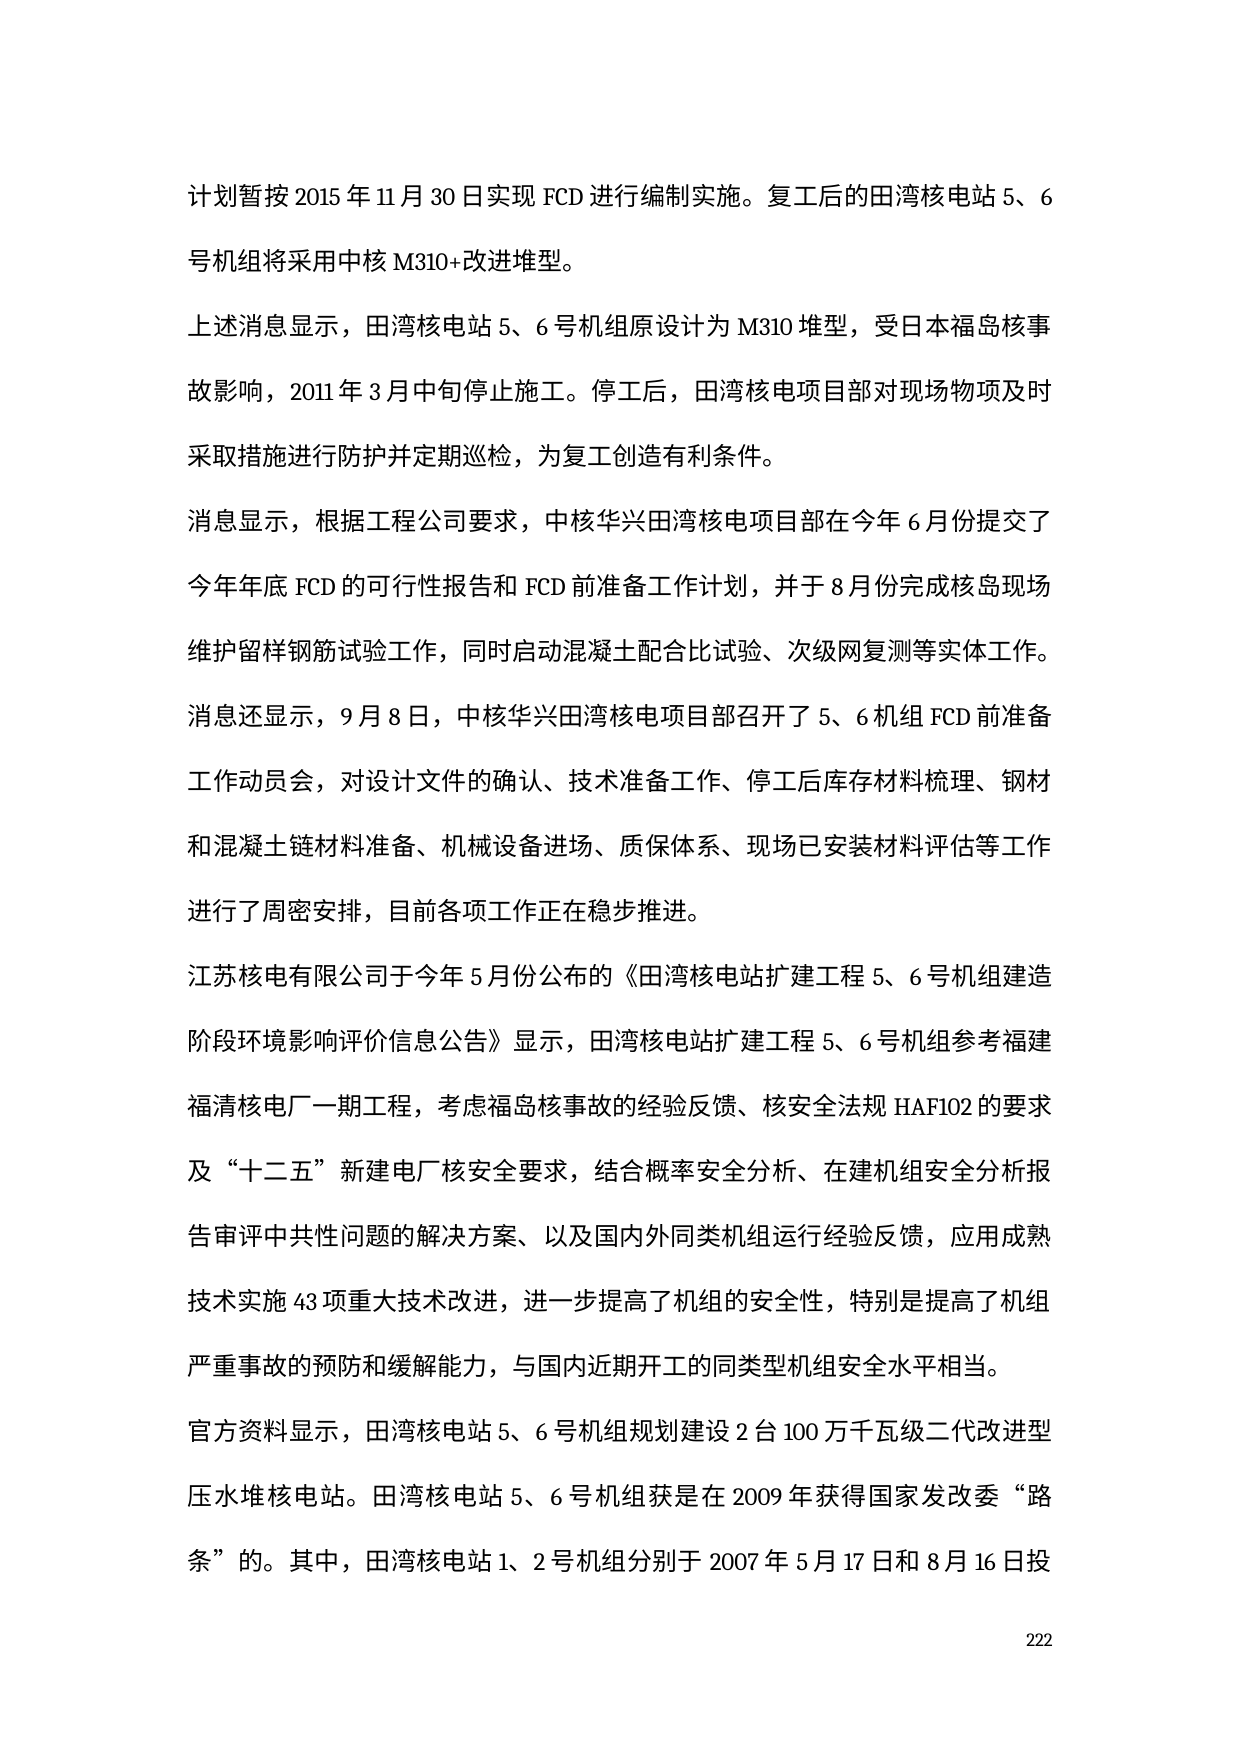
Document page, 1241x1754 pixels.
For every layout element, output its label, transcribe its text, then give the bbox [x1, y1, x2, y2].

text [187, 162, 1053, 292]
text 消息显示，根据工程公司要求，中核华兴田湾核电项目部在今年6月份提交了今年年底FCD的可行性报告和FCD前准备工作计划，并于8月份完成核岛现场维护留样钢筋试验工作，同时启动混凝土配合比试验、次级网复测等实体工作。 [187, 487, 1053, 682]
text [187, 1397, 1053, 1592]
text 江苏核电有限公司于今年5月份公布的《田湾核电站扩建工程 5、6号机组建造阶段环境影响评价信息公告》显示，田湾核电站扩建工程 5、6号机组参考福建福清核电厂一期工程，考虑福岛核事故的经验反馈、核安全法规HAF102 的要求及“十二五”新建电厂核安全要求，结合概率安全分析、在建机组安全分析报告审评中共性问题的解决方案、以及国内外同类机组运行经验反馈，应用成熟技术实施43项重大技术改进，进一步提高了机组的安全性，特别是提高了机组严重事故的预防和缓解能力，与国内近期开工的同类型机组安全水平相当。 [187, 942, 1053, 1397]
text 上述消息显示，田湾核电站5、6号机组原设计为M310堆型，受日本福岛核事故影响，2011年3月中旬停止施工。停工后，田湾核电项目部对现场物项及时采取措施进行防护并定期巡检，为复工创造有利条件。 [187, 292, 1053, 487]
text 消息还显示，9月8日，中核华兴田湾核电项目部召开了5、6机组FCD前准备工作动员会，对设计文件的确认、技术准备工作、停工后库存材料梳理、钢材和混凝土链材料准备、机械设备进场、质保体系、现场已安装材料评估等工作进行了周密安排，目前各项工作正在稳步推进。 [187, 682, 1053, 942]
